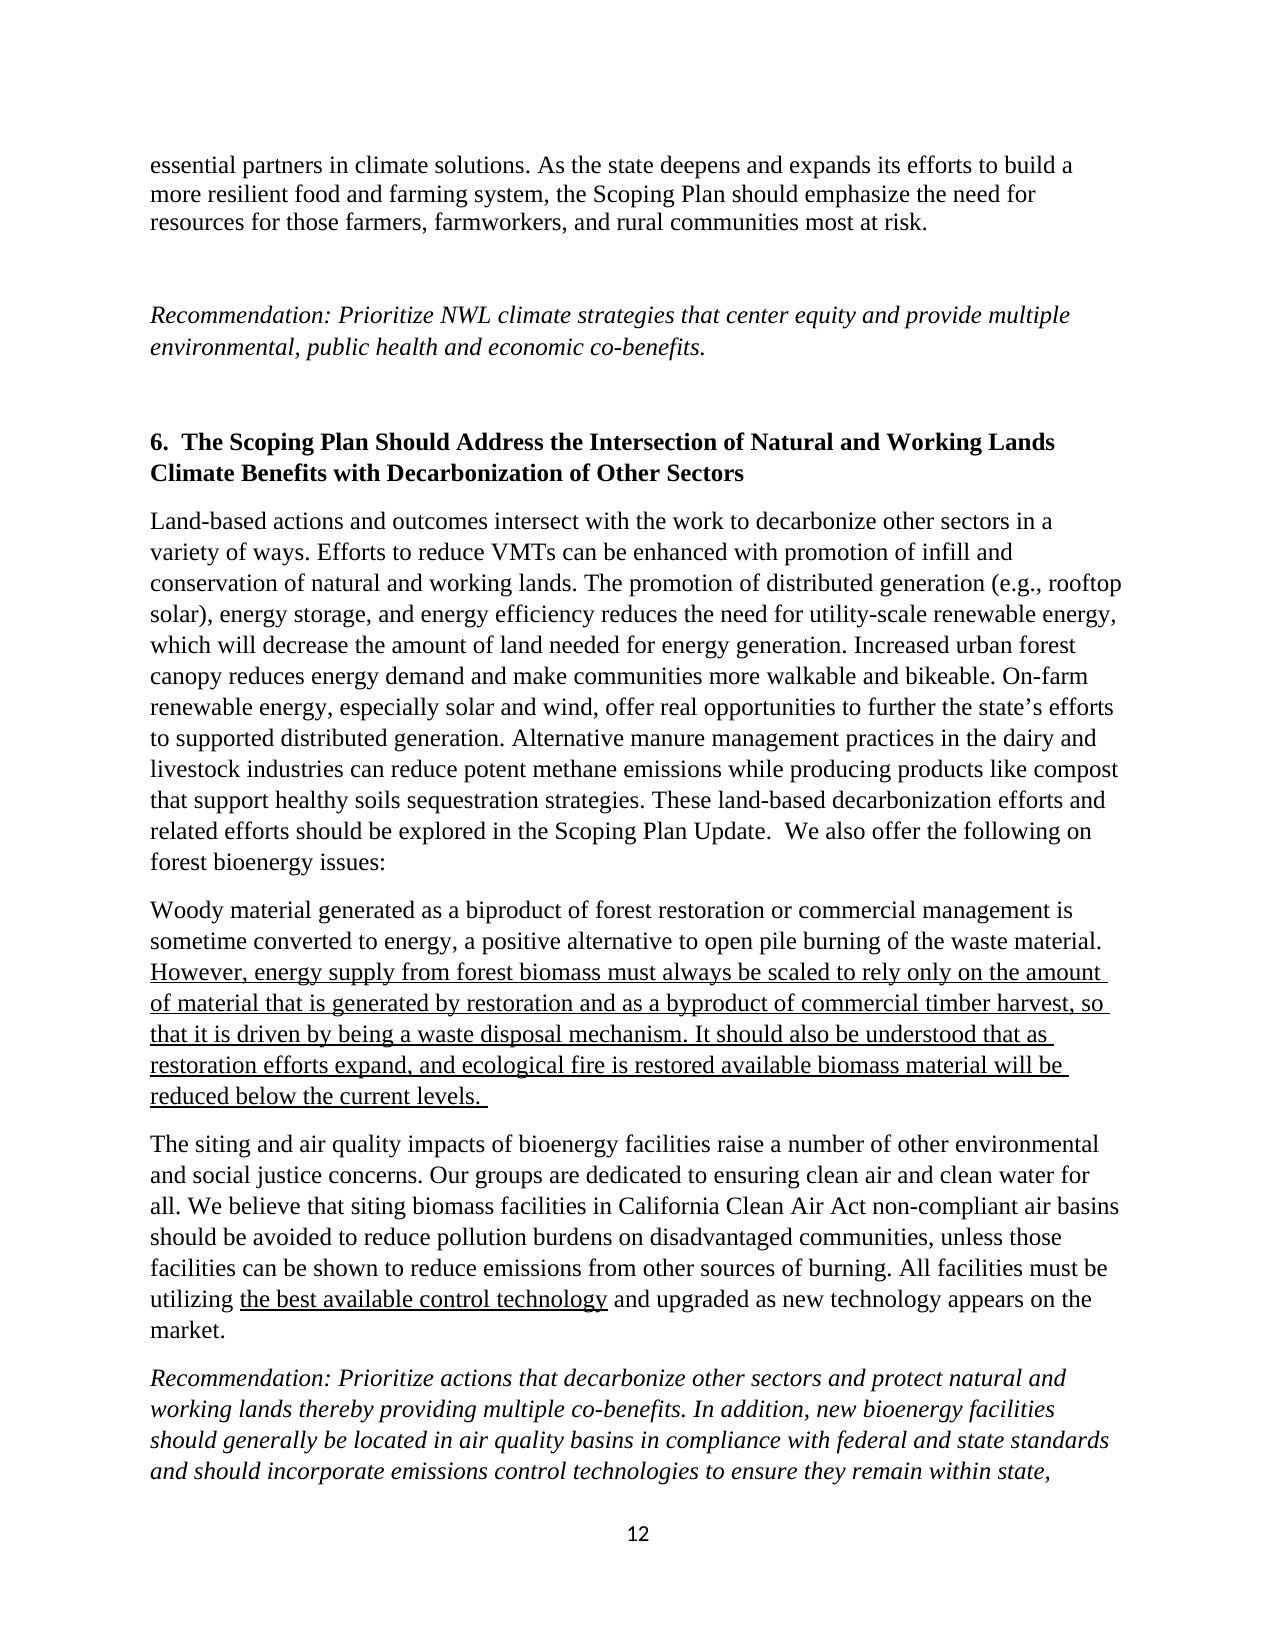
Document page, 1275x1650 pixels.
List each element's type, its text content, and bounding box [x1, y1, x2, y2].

text The siting and air quality impacts of bioenergy facilities raise a number of other environmental and social justice concerns. Our groups are dedicated to ensuring clean air and clean water for all. We believe that siting biomass facilities in California Clean Air Act non-compliant air basins should be avoided to reduce pollution burdens on disadvantaged communities, unless those facilities can be shown to reduce emissions from other sources of burning. All facilities must be utilizing the best available control technology and upgraded as new technology appears on the market. [150, 1129, 1125, 1344]
text Recommendation: Prioritize NWL climate strategies that center equity and provide multiple environmental, public health and economic co-benefits. [150, 301, 1125, 360]
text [150, 1363, 1125, 1485]
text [150, 150, 1125, 236]
text 6. The Scoping Plan Should Address the Intersection of Natural and Working Lands Climate Benefits with Decarbonization of Other Sectors [150, 427, 1125, 487]
text Woody material generated as a biproduct of forest restoration or commercial management is sometime converted to energy, a positive alternative to open pile burning of the waste material. However, energy supply from forest biomass must always be scaled to rely only on the amount of material that is generated by restoration and as a byproduct of commercial timber harvest, so that it is driven by being a waste disposal mechanism. It should also be understood that as restoration efforts expand, and ecological fire is restored available biomass material will be reduced below the current levels. [150, 895, 1125, 1110]
text Land-based actions and outcomes intersect with the work to decarbonize other sectors in a variety of ways. Efforts to reduce VMTs can be enhanced with promotion of infill and conservation of natural and working lands. The promotion of distributed generation (e.g., rooftop solar), energy storage, and energy efficiency reduces the need for utility-scale renewable energy, which will decrease the amount of land needed for energy generation. Increased urban forest canopy reduces energy demand and make communities more walkable and bikeable. On-farm renewable energy, especially solar and wind, offer real opportunities to further the state’s efforts to supported distributed generation. Alternative manure management practices in the dairy and livestock industries can reduce potent methane emissions while producing products like compost that support healthy soils sequestration strategies. These land-based decarbonization efforts and related efforts should be explored in the Scoping Plan Update. We also offer the following on forest bioenergy issues: [150, 506, 1125, 876]
